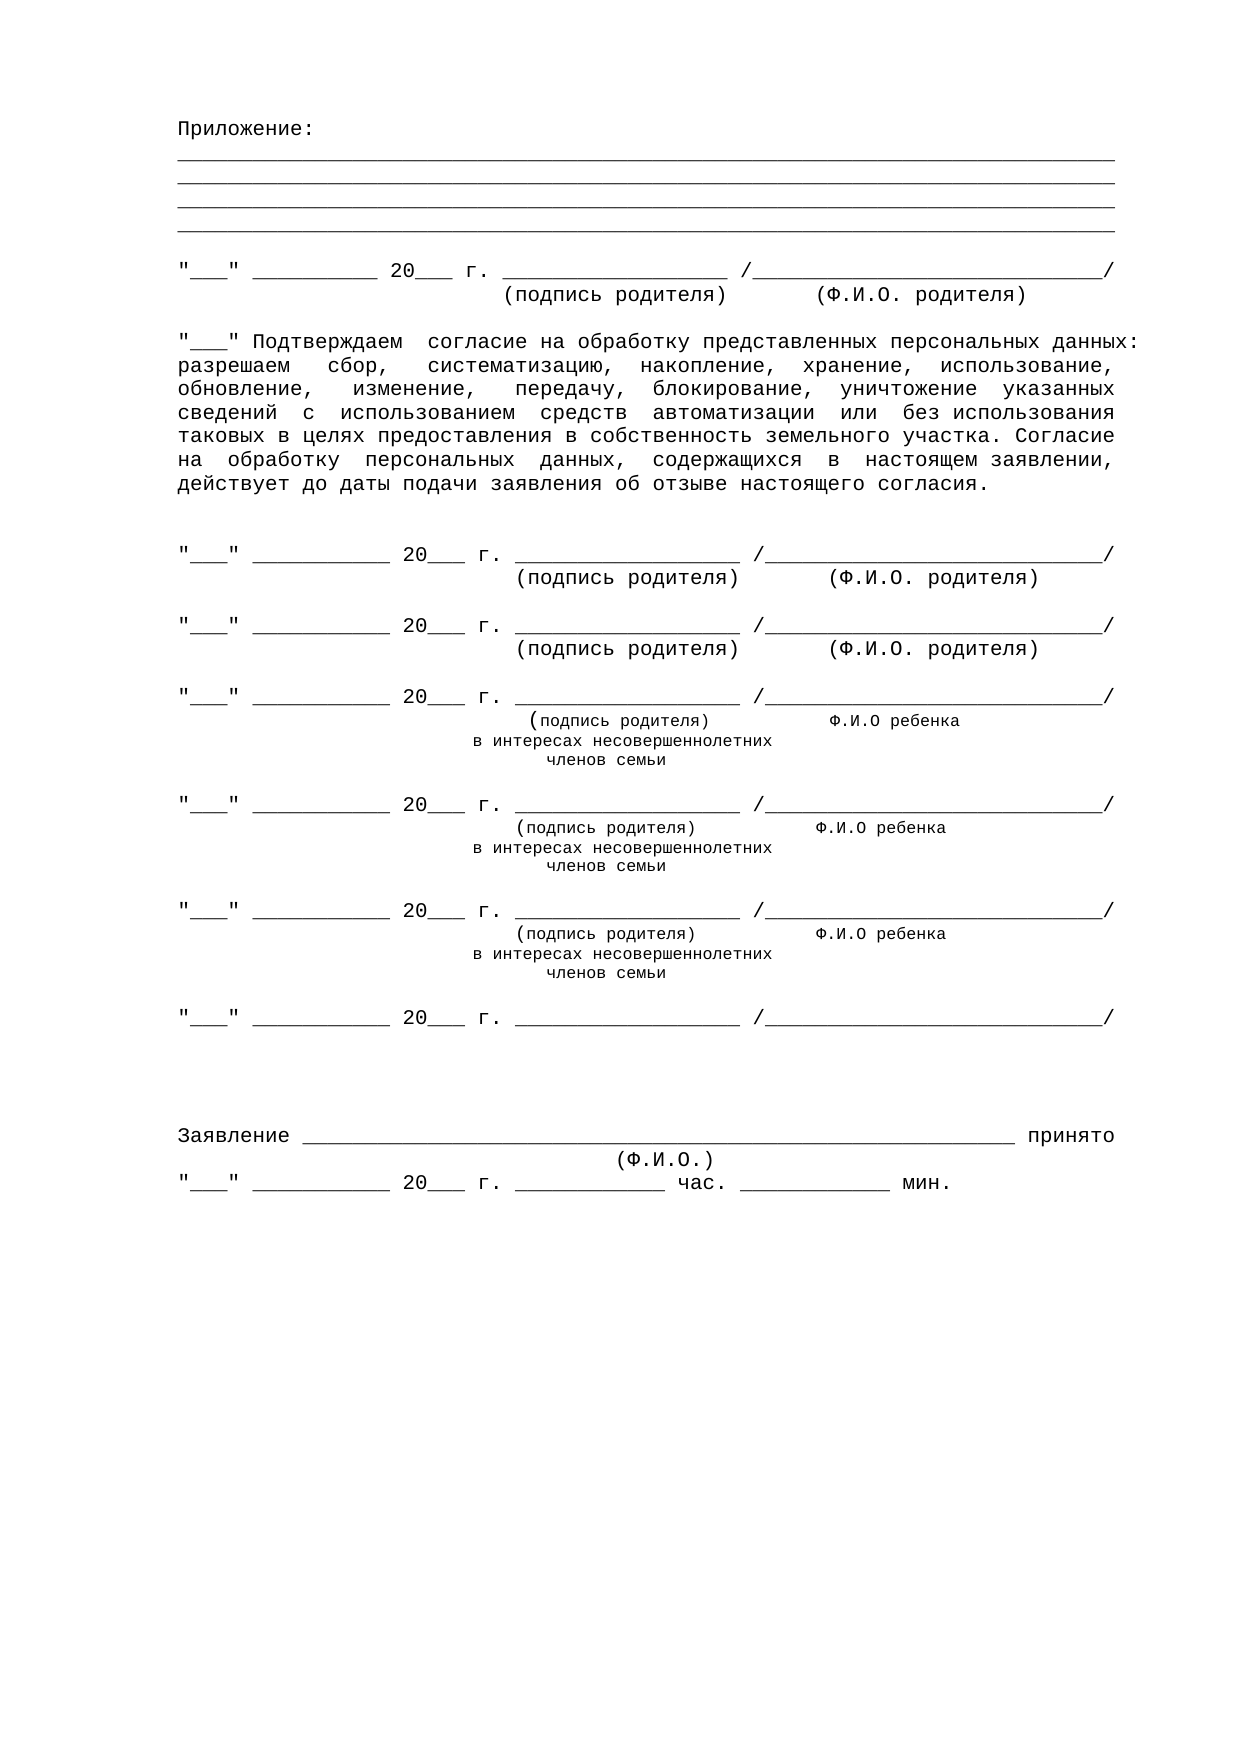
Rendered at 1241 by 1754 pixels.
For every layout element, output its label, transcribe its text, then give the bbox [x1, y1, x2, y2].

text Заявление _________________________________________________________ принято [177, 1125, 1152, 1149]
text ___________________________________________________________________________ [177, 142, 1152, 165]
text сведений с использованием средств автоматизации или без использования [177, 402, 1152, 426]
text ___________________________________________________________________________ [177, 189, 1152, 213]
text "___" ___________ 20___ г. __________________ /___________________________/ [177, 544, 1152, 567]
text "___" ___________ 20___ г. __________________ /___________________________/ [177, 1007, 1152, 1030]
text (Ф.И.О.) [177, 1149, 1152, 1172]
text (подпись родителя) Ф.И.О ребенка в интересах несовершеннолетних членов семьи [177, 818, 1152, 877]
text ___________________________________________________________________________ [177, 213, 1152, 236]
text ___________________________________________________________________________ [177, 165, 1152, 189]
text "___" ___________ 20___ г. __________________ /___________________________/ [177, 794, 1152, 818]
text "___" __________ 20___ г. __________________ /____________________________/ [177, 260, 1152, 284]
text "___" ___________ 20___ г. __________________ /___________________________/ [177, 615, 1152, 638]
text "___" ___________ 20___ г. ____________ час. ____________ мин. [177, 1172, 1152, 1196]
text "___" ___________ 20___ г. __________________ /___________________________/ [177, 901, 1152, 924]
text (подпись родителя) Ф.И.О ребенка в интересах несовершеннолетних членов семьи [177, 709, 1152, 771]
text обновление, изменение, передачу, блокирование, уничтожение указанных [177, 378, 1152, 402]
text "___" ___________ 20___ г. __________________ /___________________________/ [177, 686, 1152, 709]
text действует до даты подачи заявления об отзыве настоящего согласия. [177, 473, 1152, 496]
text разрешаем сбор, систематизацию, накопление, хранение, использование, [177, 354, 1152, 378]
text Приложение: [177, 118, 1152, 142]
text (подпись родителя) (Ф.И.О. родителя) [177, 284, 1152, 307]
text "___" Подтверждаем согласие на обработку представленных персональных данных: [177, 331, 1152, 354]
text (подпись родителя) (Ф.И.О. родителя) [177, 567, 1152, 591]
text таковых в целях предоставления в собственность земельного участка. Согласие [177, 426, 1152, 449]
text на обработку персональных данных, содержащихся в настоящем заявлении, [177, 449, 1152, 473]
text (подпись родителя) (Ф.И.О. родителя) [177, 638, 1152, 662]
text (подпись родителя) Ф.И.О ребенка в интересах несовершеннолетних членов семьи [177, 924, 1152, 983]
